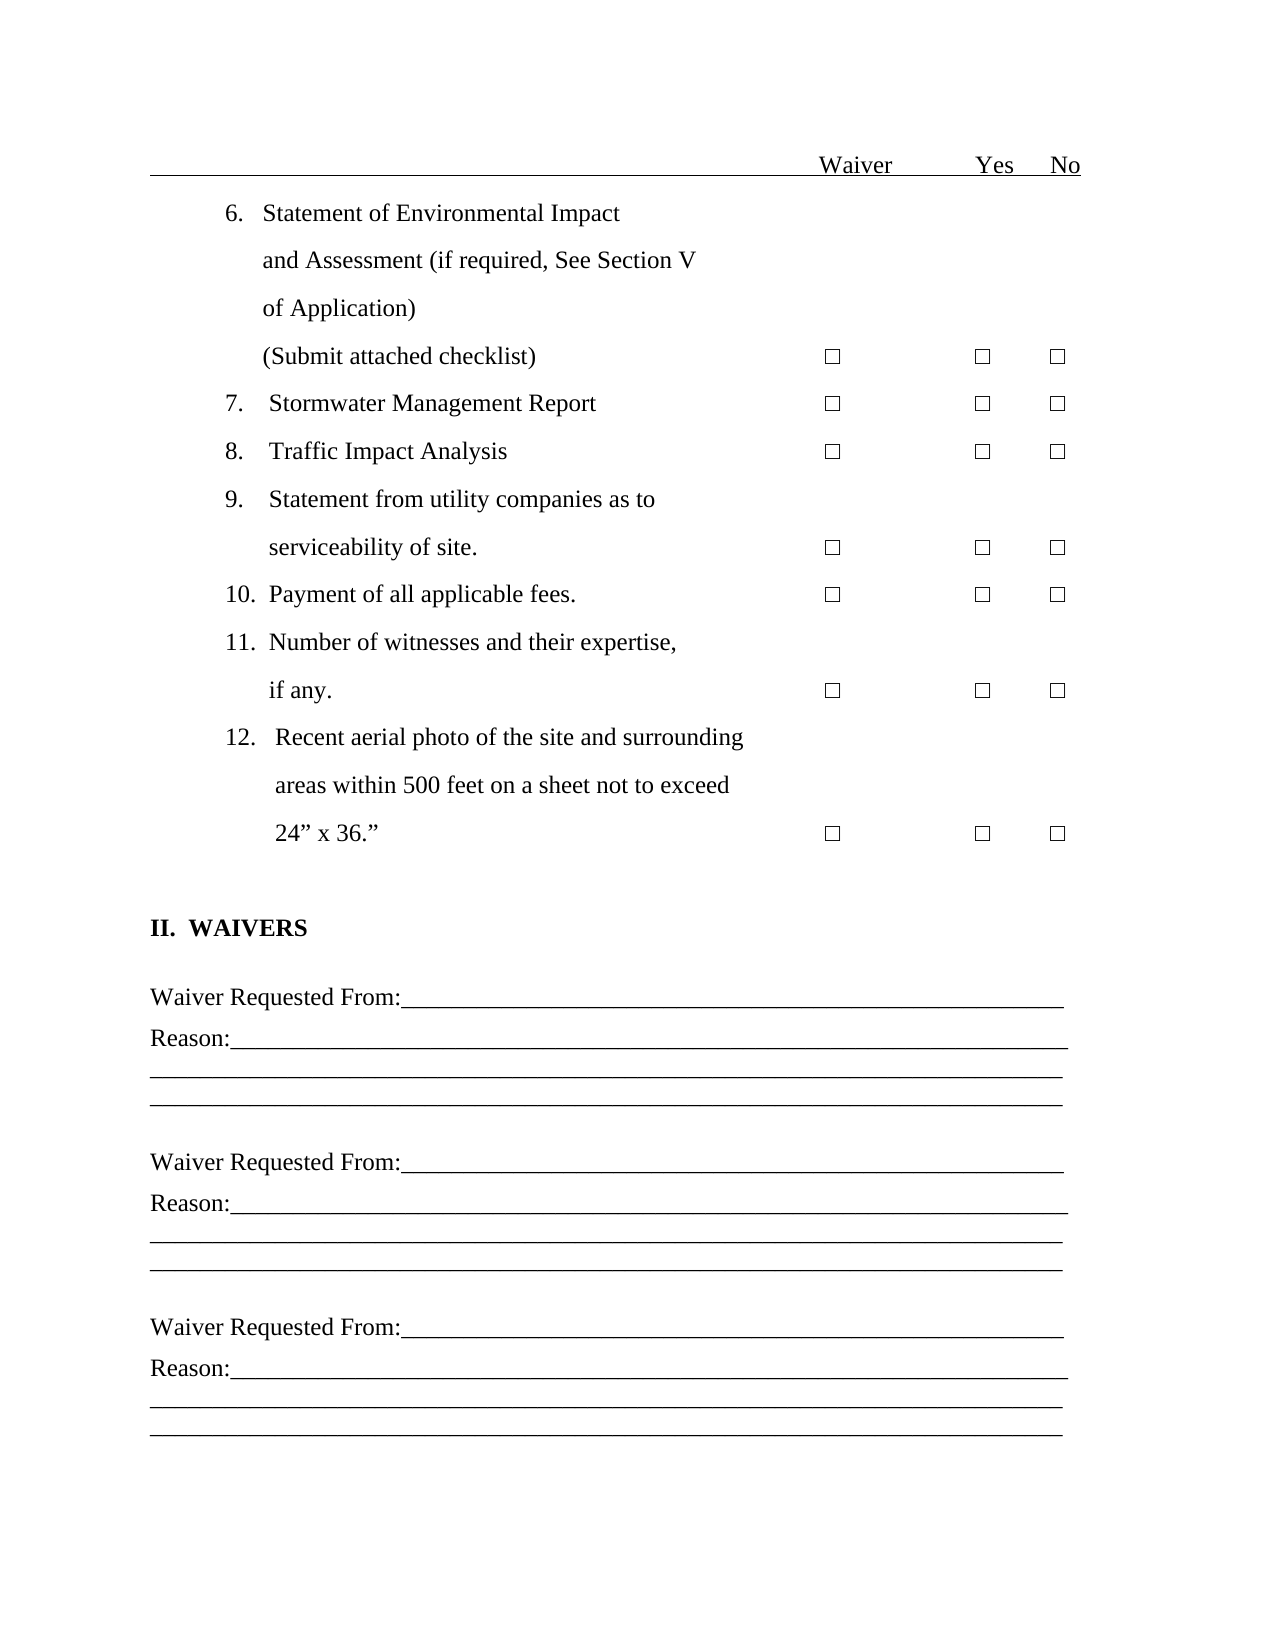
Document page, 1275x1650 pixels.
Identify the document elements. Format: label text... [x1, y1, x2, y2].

text Waiver Requested From:_____________________________________________________ [150, 1147, 1125, 1176]
text and Assessment (if required, See Section V [150, 245, 1125, 274]
text Waiver Requested From:_____________________________________________________ [150, 1312, 1125, 1341]
text 7. Stormwater Management Report □ □ □ [150, 388, 1125, 417]
text 6. Statement of Environmental Impact [150, 198, 1125, 226]
text Waiver Yes No [150, 150, 1125, 179]
text serviceability of site. □ □ □ [150, 532, 1125, 560]
text 11. Number of witnesses and their expertise, [150, 627, 1125, 656]
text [150, 1382, 1125, 1439]
text 10. Payment of all applicable fees. □ □ □ [150, 579, 1125, 608]
text _________________________________________________________________________ _________________________________________________________________________ [150, 1217, 1125, 1274]
text Reason:___________________________________________________________________ [150, 1188, 1125, 1217]
text areas within 500 feet on a sheet not to exceed [150, 770, 1125, 799]
text II. WAIVERS [150, 913, 1125, 942]
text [150, 1353, 1125, 1382]
text 9. Statement from utility companies as to [150, 484, 1125, 513]
text 24” x 36.” □ □ □ [225, 818, 1125, 847]
text _________________________________________________________________________ _________________________________________________________________________ [150, 1052, 1125, 1109]
text Waiver Requested From:_____________________________________________________ [150, 982, 1125, 1011]
text Reason:___________________________________________________________________ [150, 1023, 1125, 1052]
text of Application) [150, 293, 1125, 322]
text 12. Recent aerial photo of the site and surrounding [150, 722, 1125, 751]
text (Submit attached checklist) □ □ □ [150, 341, 1125, 369]
text 8. Traffic Impact Analysis □ □ □ [150, 436, 1125, 465]
text if any. □ □ □ [150, 675, 1125, 703]
